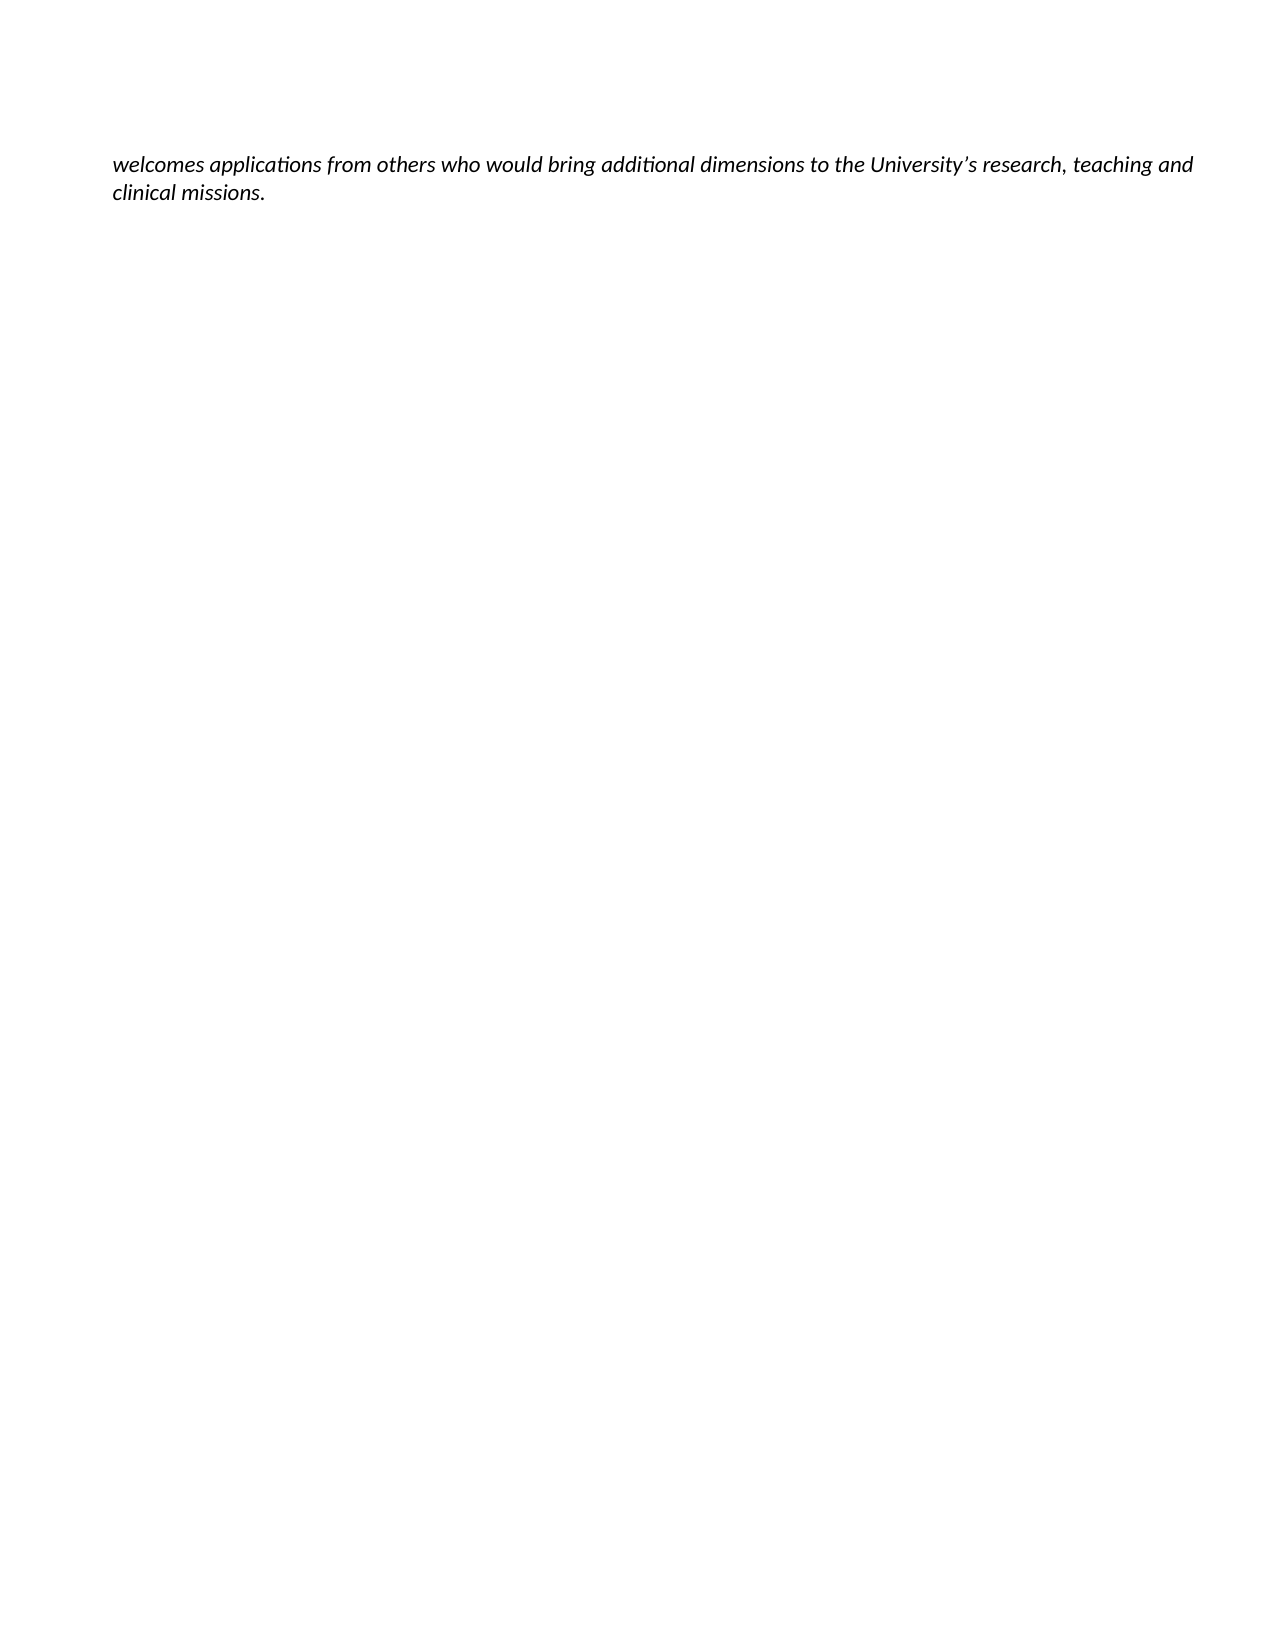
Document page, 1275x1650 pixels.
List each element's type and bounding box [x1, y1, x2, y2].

text [112, 150, 1200, 206]
